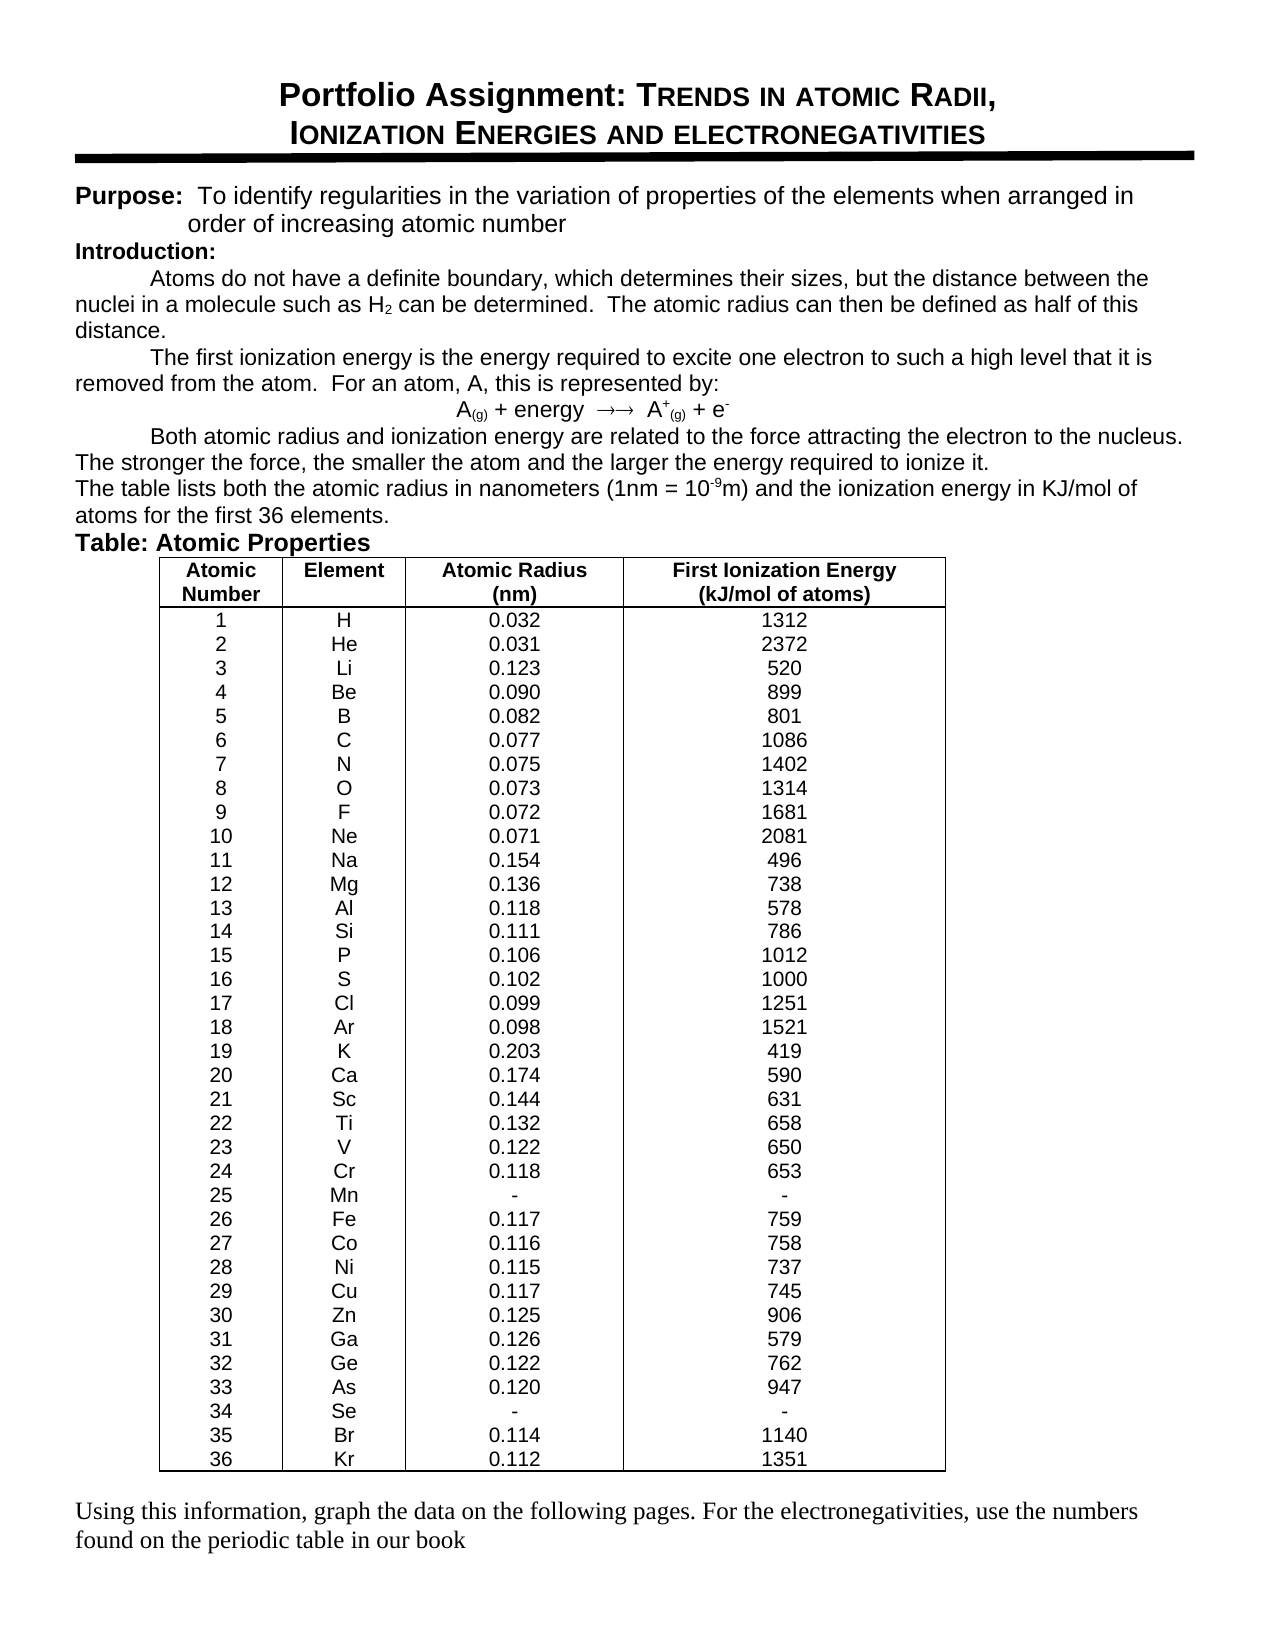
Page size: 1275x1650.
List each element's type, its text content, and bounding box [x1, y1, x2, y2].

text The first ionization energy is the energy required to excite one electron to such a high level that it is removed from the atom. For an atom, A, this is represented by: [75, 343, 1200, 396]
text Atoms do not have a definite boundary, which determines their sizes, but the distance between the nuclei in a molecule such as H2 can be determined. The atomic radius can then be defined as half of this distance. [75, 264, 1200, 343]
table_header First Ionization Energy (kJ/mol of atoms) [624, 558, 945, 606]
table_cell 0.032 0.031 0.123 0.090 0.082 0.077 0.075 0.073 0.072 0.071 0.154 0.136 0.118 0.111 0.106 0.102 0.099 0.098 0.203 0.174 0.144 0.132 0.122 0.118 - 0.117 0.116 0.115 0.117 0.125 0.126 0.122 0.120 - 0.114 0.112 [406, 608, 623, 1470]
text A(g) + energy ® A+(g) + e- [375, 396, 1200, 423]
table_header Element [283, 558, 405, 606]
text Introduction: [75, 238, 1200, 264]
text Portfolio Assignment: Trends in atomic Radii, [75, 75, 1200, 113]
table_header Atomic Radius (nm) [406, 558, 623, 606]
subtitle Table: Atomic Properties [75, 528, 1200, 557]
table_cell H He Li Be B C N O F Ne Na Mg Al Si P S Cl Ar K Ca Sc Ti V Cr Mn Fe Co Ni Cu Zn Ga Ge As Se Br Kr [283, 608, 405, 1470]
table_cell 1312 2372 520 899 801 1086 1402 1314 1681 2081 496 738 578 786 1012 1000 1251 1521 419 590 631 658 650 653 - 759 758 737 745 906 579 762 947 - 1140 1351 [624, 608, 945, 1470]
text Both atomic radius and ionization energy are related to the force attracting the electron to the nucleus. The stronger the force, the smaller the atom and the larger the energy required to ionize it. [75, 423, 1200, 475]
text Purpose: To identify regularities in the variation of properties of the elements when arranged in order of increasing atomic number [75, 181, 1200, 238]
table_cell 1 2 3 4 5 6 7 8 9 10 11 12 13 14 15 16 17 18 19 20 21 22 23 24 25 26 27 28 29 30 31 32 33 34 35 36 [160, 608, 282, 1470]
text Ionization Energies and electronegativities [75, 113, 1200, 152]
table_header Atomic Number [160, 558, 282, 606]
subtitle The table lists both the atomic radius in nanometers (1nm = 10-9m) and the ionization energy in KJ/mol of atoms for the first 36 elements. [75, 475, 1200, 528]
text Using this information, graph the data on the following pages. For the electronegativities, use the numbers found on the periodic table in our book [75, 1496, 1200, 1553]
